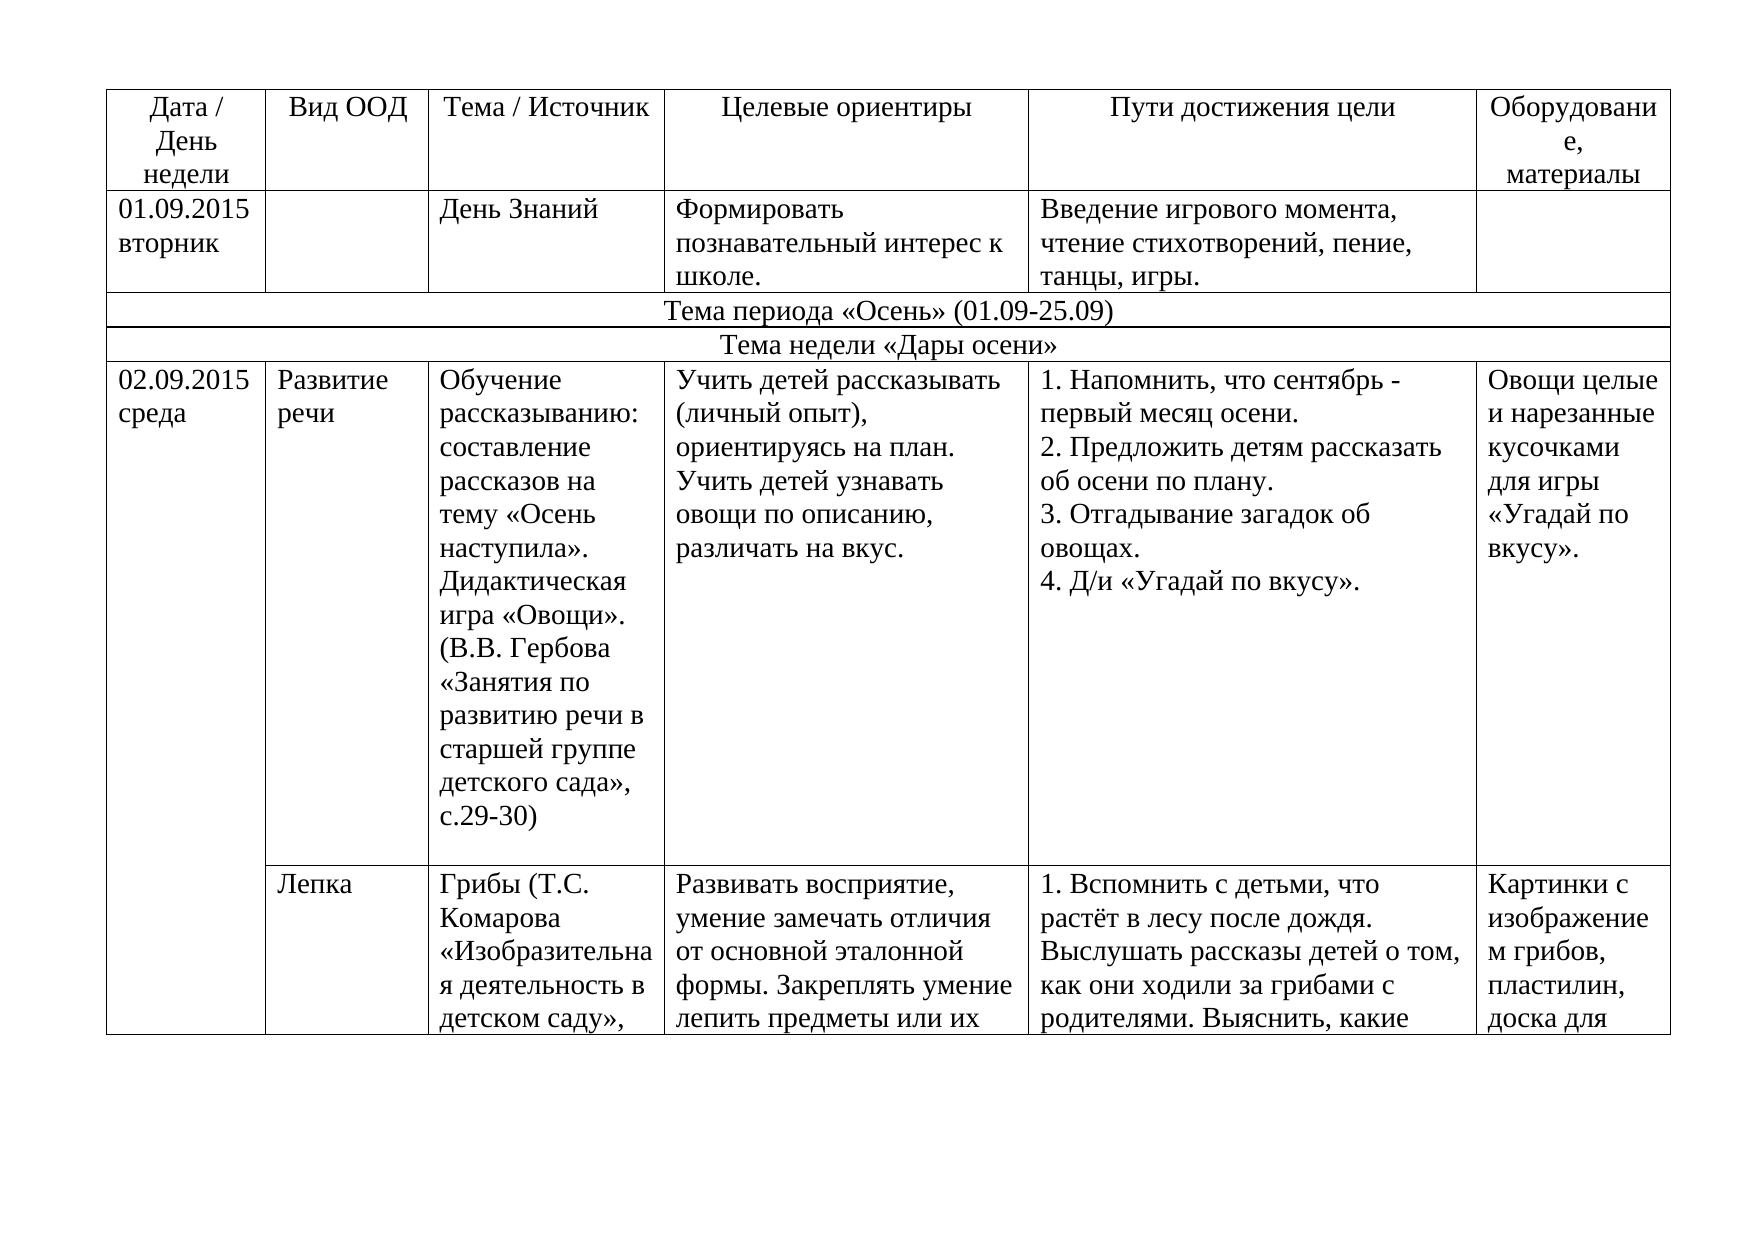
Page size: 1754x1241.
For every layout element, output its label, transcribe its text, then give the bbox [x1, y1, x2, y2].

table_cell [1029, 866, 1476, 1034]
table_header Оборудование, материалы [1477, 90, 1670, 190]
table_cell Обучение рассказыванию: составление рассказов на тему «Осень наступила». Дидактическая игра «Овощи». (В.В. Гербова «Занятия по развитию речи в старшей группе детского сада», с.29-30) [429, 362, 664, 865]
table_cell Формировать познавательный интерес к школе. [665, 191, 1028, 292]
table_header Пути достижения цели [1029, 90, 1476, 190]
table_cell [429, 866, 664, 1034]
table_cell Тема недели «Дары осени» [107, 328, 1670, 361]
table_header Целевые ориентиры [665, 90, 1028, 190]
table_cell День Знаний [429, 191, 664, 292]
table_header Вид ООД [266, 90, 428, 190]
table_header Тема / Источник [429, 90, 664, 190]
table_cell 02.09.2015 среда [107, 362, 265, 1034]
table_cell 1. Напомнить, что сентябрь - первый месяц осени. 2. Предложить детям рассказать об осени по плану. 3. Отгадывание загадок об овощах. 4. Д/и «Угадай по вкусу». [1029, 362, 1476, 865]
table_cell Овощи целые и нарезанные кусочками для игры «Угадай по вкусу». [1477, 362, 1670, 865]
table_cell Развитие речи [266, 362, 428, 865]
table_header Дата / День недели [107, 90, 265, 190]
table_cell Тема периода «Осень» (01.09-25.09) [107, 293, 1670, 326]
table_cell Введение игрового момента, чтение стихотворений, пение, танцы, игры. [1029, 191, 1476, 292]
table_cell Учить детей рассказывать (личный опыт), ориентируясь на план. Учить детей узнавать овощи по описанию, различать на вкус. [665, 362, 1028, 865]
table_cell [665, 866, 1028, 1034]
table_cell 01.09.2015 вторник [107, 191, 265, 292]
table_cell Лепка [266, 866, 428, 1034]
table_cell [1477, 191, 1670, 292]
table_cell [266, 191, 428, 292]
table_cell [1477, 866, 1670, 1034]
